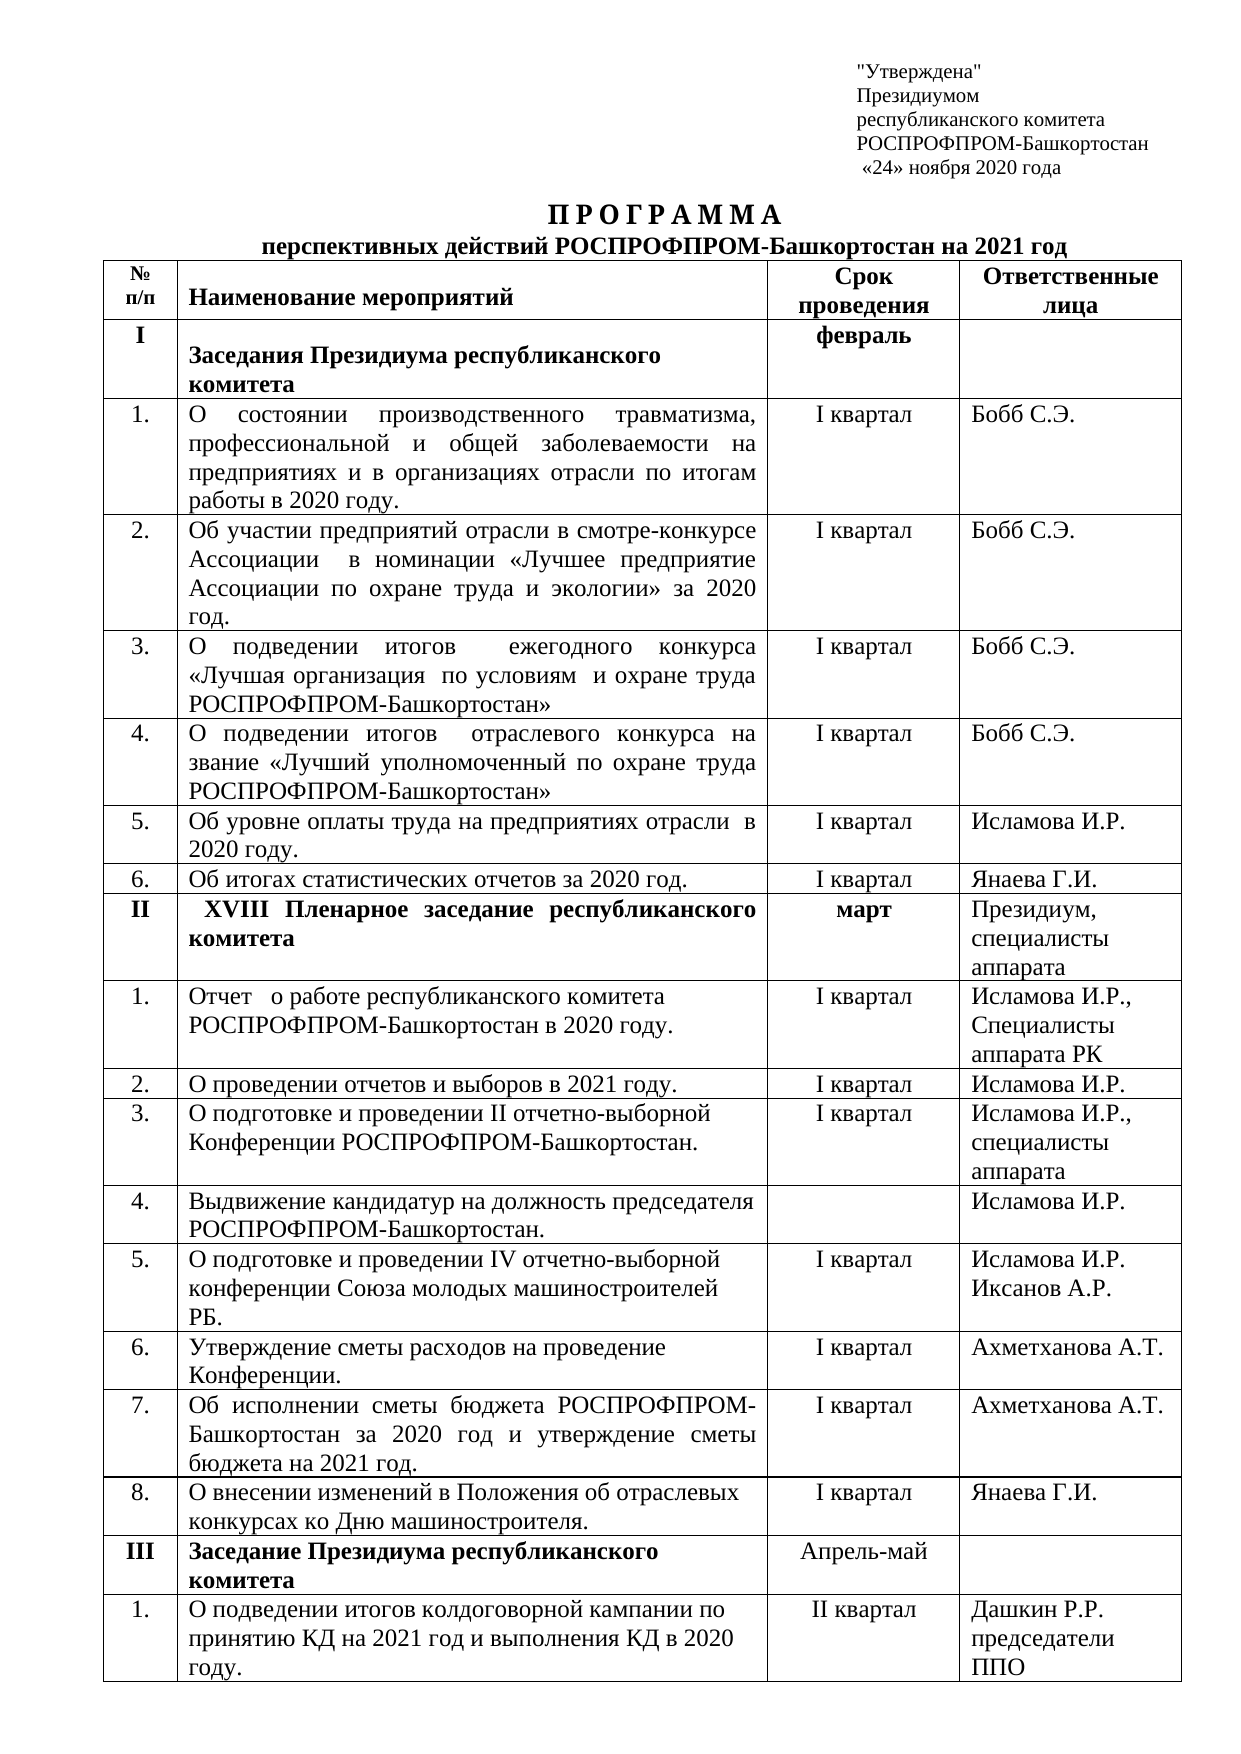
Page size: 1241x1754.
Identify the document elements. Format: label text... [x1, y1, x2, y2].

table_cell I квартал [768, 719, 959, 805]
table_cell Исламова И.Р. [960, 1186, 1181, 1243]
table_cell [960, 1536, 1181, 1593]
subtitle "Утверждена" [856, 59, 1152, 83]
table_cell Отчет о работе республиканского комитета РОСПРОФПРОМ-Башкортостан в 2020 году. [178, 981, 767, 1068]
table_cell II квартал [768, 1595, 959, 1681]
text республиканского комитета [856, 107, 1152, 131]
table_cell I квартал [768, 864, 959, 893]
table_cell О подведении итогов отраслевого конкурса на звание «Лучший уполномоченный по охране труда РОСПРОФПРОМ-Башкортостан» [178, 719, 767, 805]
table_cell Заседания Президиума республиканского комитета [178, 320, 767, 398]
table_cell Исламова И.Р. Иксанов А.Р. [960, 1244, 1181, 1331]
table_cell 5. [104, 806, 177, 863]
table_header Срок проведения [768, 261, 959, 319]
table_cell Исламова И.Р. [960, 1069, 1181, 1097]
table_cell III [104, 1536, 177, 1593]
table_cell март [768, 894, 959, 980]
table_cell Бобб С.Э. [960, 515, 1181, 630]
table_cell I квартал [768, 515, 959, 630]
table_cell 8. [104, 1478, 177, 1535]
text Президиумом [856, 83, 1152, 107]
text РОСПРОФПРОМ-Башкортостан [856, 131, 1152, 155]
table_cell 6. [104, 864, 177, 893]
table_header Наименование мероприятий [178, 261, 767, 319]
table_cell Об исполнении сметы бюджета РОСПРОФПРОМ-Башкортостан за 2020 год и утверждение сметы бюджета на 2021 год. [178, 1390, 767, 1476]
table_cell Апрель-май [768, 1536, 959, 1593]
table_cell 1. [104, 1595, 177, 1681]
table_cell О состоянии производственного травматизма, профессиональной и общей заболеваемости на предприятиях и в организациях отрасли по итогам работы в 2020 году. [178, 399, 767, 514]
table_cell 7. [104, 1390, 177, 1476]
table_header Ответственные лица [960, 261, 1181, 319]
table_cell Исламова И.Р., Специалисты аппарата РК [960, 981, 1181, 1068]
table_cell XVIII Пленарное заседание республиканского комитета [178, 894, 767, 980]
table_cell Об итогах статистических отчетов за 2020 год. [178, 864, 767, 893]
table_cell О подведении итогов колдоговорной кампании по принятию КД на 2021 год и выполнения КД в 2020 году. [178, 1595, 767, 1681]
table_cell О подготовке и проведении IV отчетно-выборной конференции Союза молодых машиностроителей РБ. [178, 1244, 767, 1331]
subtitle П Р О Г Р А М М А [177, 200, 1152, 231]
table_cell О подготовке и проведении II отчетно-выборной Конференции РОСПРОФПРОМ-Башкортостан. [178, 1099, 767, 1185]
table_cell 2. [104, 515, 177, 630]
table_cell О подведении итогов ежегодного конкурса «Лучшая организация по условиям и охране труда РОСПРОФПРОМ-Башкортостан» [178, 631, 767, 717]
table_cell I квартал [768, 1099, 959, 1185]
table_cell I квартал [768, 399, 959, 514]
table_cell Утверждение сметы расходов на проведение Конференции. [178, 1332, 767, 1389]
text «24» ноября 2020 года [856, 155, 1152, 179]
table_cell 1. [104, 399, 177, 514]
table_cell 4. [104, 719, 177, 805]
table_cell 6. [104, 1332, 177, 1389]
table_cell Исламова И.Р. [960, 806, 1181, 863]
table_cell I квартал [768, 1069, 959, 1097]
table_cell I квартал [768, 1244, 959, 1331]
table_cell I квартал [768, 1390, 959, 1476]
table_cell Президиум, специалисты аппарата [960, 894, 1181, 980]
table_cell Дашкин Р.Р. председатели ППО [960, 1595, 1181, 1681]
table_cell 3. [104, 1099, 177, 1185]
table_cell 4. [104, 1186, 177, 1243]
table_cell Бобб С.Э. [960, 719, 1181, 805]
table_cell I квартал [768, 1478, 959, 1535]
table_cell 3. [104, 631, 177, 717]
table_cell О проведении отчетов и выборов в 2021 году. [178, 1069, 767, 1097]
table_cell Бобб С.Э. [960, 399, 1181, 514]
table_cell I квартал [768, 1332, 959, 1389]
table_cell Бобб С.Э. [960, 631, 1181, 717]
table_cell Заседание Президиума республиканского комитета [178, 1536, 767, 1593]
table_cell Выдвижение кандидатур на должность председателя РОСПРОФПРОМ-Башкортостан. [178, 1186, 767, 1243]
table_cell О внесении изменений в Положения об отраслевых конкурсах ко Дню машиностроителя. [178, 1478, 767, 1535]
table_cell Янаева Г.И. [960, 1478, 1181, 1535]
table_cell I квартал [768, 981, 959, 1068]
table_cell февраль [768, 320, 959, 398]
table_cell Ахметханова А.Т. [960, 1332, 1181, 1389]
table_cell Об уровне оплаты труда на предприятиях отрасли в 2020 году. [178, 806, 767, 863]
table_cell [768, 1186, 959, 1243]
table_cell I квартал [768, 806, 959, 863]
table_cell Об участии предприятий отрасли в смотре-конкурсе Ассоциации в номинации «Лучшее предприятие Ассоциации по охране труда и экологии» за 2020 год. [178, 515, 767, 630]
table_cell I [104, 320, 177, 398]
table_cell Янаева Г.И. [960, 864, 1181, 893]
table_cell I квартал [768, 631, 959, 717]
table_cell 2. [104, 1069, 177, 1097]
table_cell [960, 320, 1181, 398]
table_header № п/п [104, 261, 177, 319]
table_cell 5. [104, 1244, 177, 1331]
table_cell Ахметханова А.Т. [960, 1390, 1181, 1476]
table_cell Исламова И.Р., специалисты аппарата [960, 1099, 1181, 1185]
table_cell 1. [104, 981, 177, 1068]
text перспективных действий РОСПРОФПРОМ-Башкортостан на 2021 год [177, 231, 1152, 260]
table_cell II [104, 894, 177, 980]
